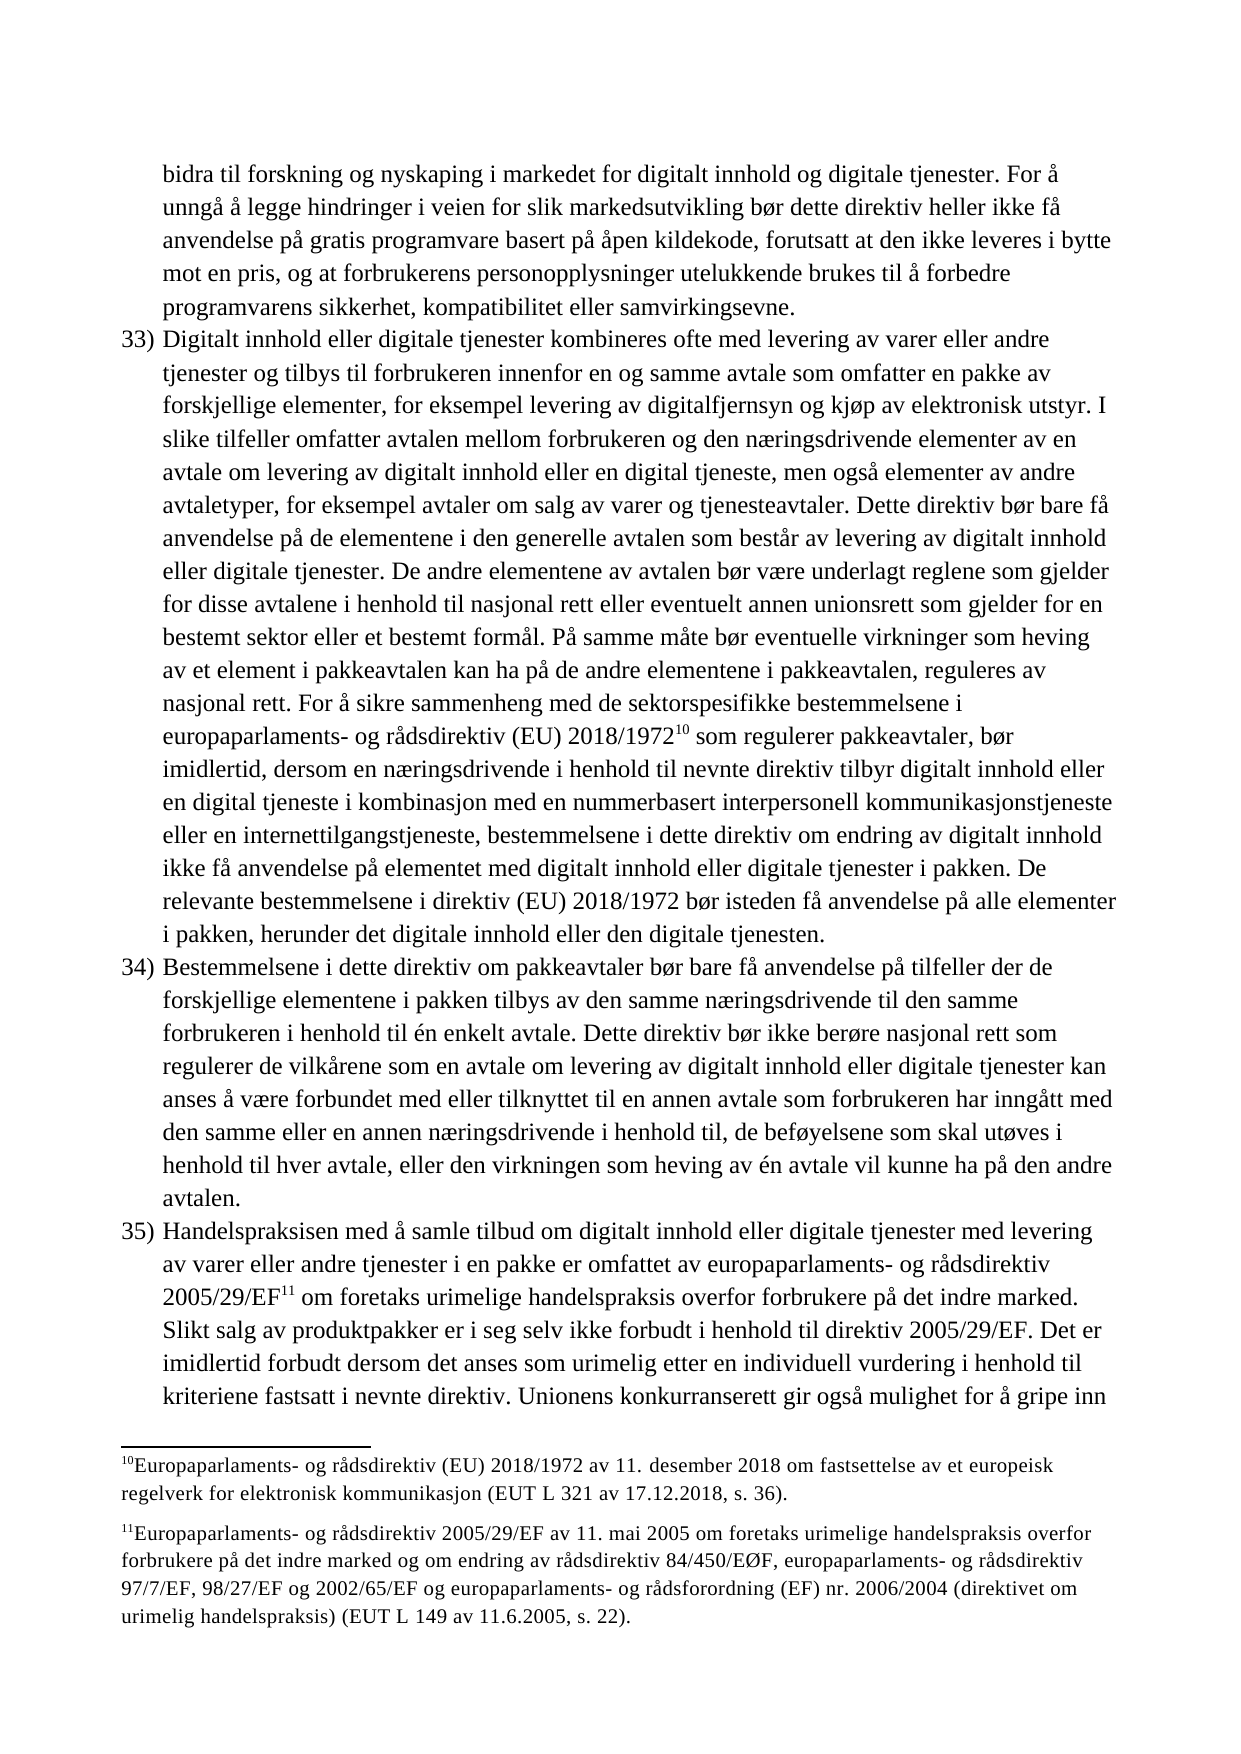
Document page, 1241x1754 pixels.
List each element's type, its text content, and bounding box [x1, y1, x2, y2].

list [121, 1216, 1119, 1410]
list 34) Bestemmelsene i dette direktiv om pakkeavtaler bør bare få anvendelse på tilfeller der de forskjellige elementene i pakken tilbys av den samme næringsdrivende til den samme forbrukeren i henhold til én enkelt avtale. Dette direktiv bør ikke berøre nasjonal rett som regulerer de vilkårene som en avtale om levering av digitalt innhold eller digitale tjenester kan anses å være forbundet med eller tilknyttet til en annen avtale som forbrukeren har inngått med den samme eller en annen næringsdrivende i henhold til, de beføyelsene som skal utøves i henhold til hver avtale, eller den virkningen som heving av én avtale vil kunne ha på den andre avtalen. [121, 952, 1119, 1212]
list 33) Digitalt innhold eller digitale tjenester kombineres ofte med levering av varer eller andre tjenester og tilbys til forbrukeren innenfor en og samme avtale som omfatter en pakke av forskjellige elementer, for eksempel levering av digitalfjernsyn og kjøp av elektronisk utstyr. I slike tilfeller omfatter avtalen mellom forbrukeren og den næringsdrivende elementer av en avtale om levering av digitalt innhold eller en digital tjeneste, men også elementer av andre avtaletyper, for eksempel avtaler om salg av varer og tjenesteavtaler. Dette direktiv bør bare få anvendelse på de elementene i den generelle avtalen som består av levering av digitalt innhold eller digitale tjenester. De andre elementene av avtalen bør være underlagt reglene som gjelder for disse avtalene i henhold til nasjonal rett eller eventuelt annen unionsrett som gjelder for en bestemt sektor eller et bestemt formål. På samme måte bør eventuelle virkninger som heving av et element i pakkeavtalen kan ha på de andre elementene i pakkeavtalen, reguleres av nasjonal rett. For å sikre sammenheng med de sektorspesifikke bestemmelsene i europaparlaments- og rådsdirektiv (EU) 2018/1972 som regulerer pakkeavtaler, bør imidlertid, dersom en næringsdrivende i henhold til nevnte direktiv tilbyr digitalt innhold eller en digital tjeneste i kombinasjon med en nummerbasert interpersonell kommunikasjonstjeneste eller en internettilgangstjeneste, bestemmelsene i dette direktiv om endring av digitalt innhold ikke få anvendelse på elementet med digitalt innhold eller digitale tjenester i pakken. De relevante bestemmelsene i direktiv (EU) 2018/1972 bør isteden få anvendelse på alle elementer i pakken, herunder det digitale innhold eller den digitale tjenesten. [121, 324, 1119, 948]
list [121, 159, 1119, 320]
